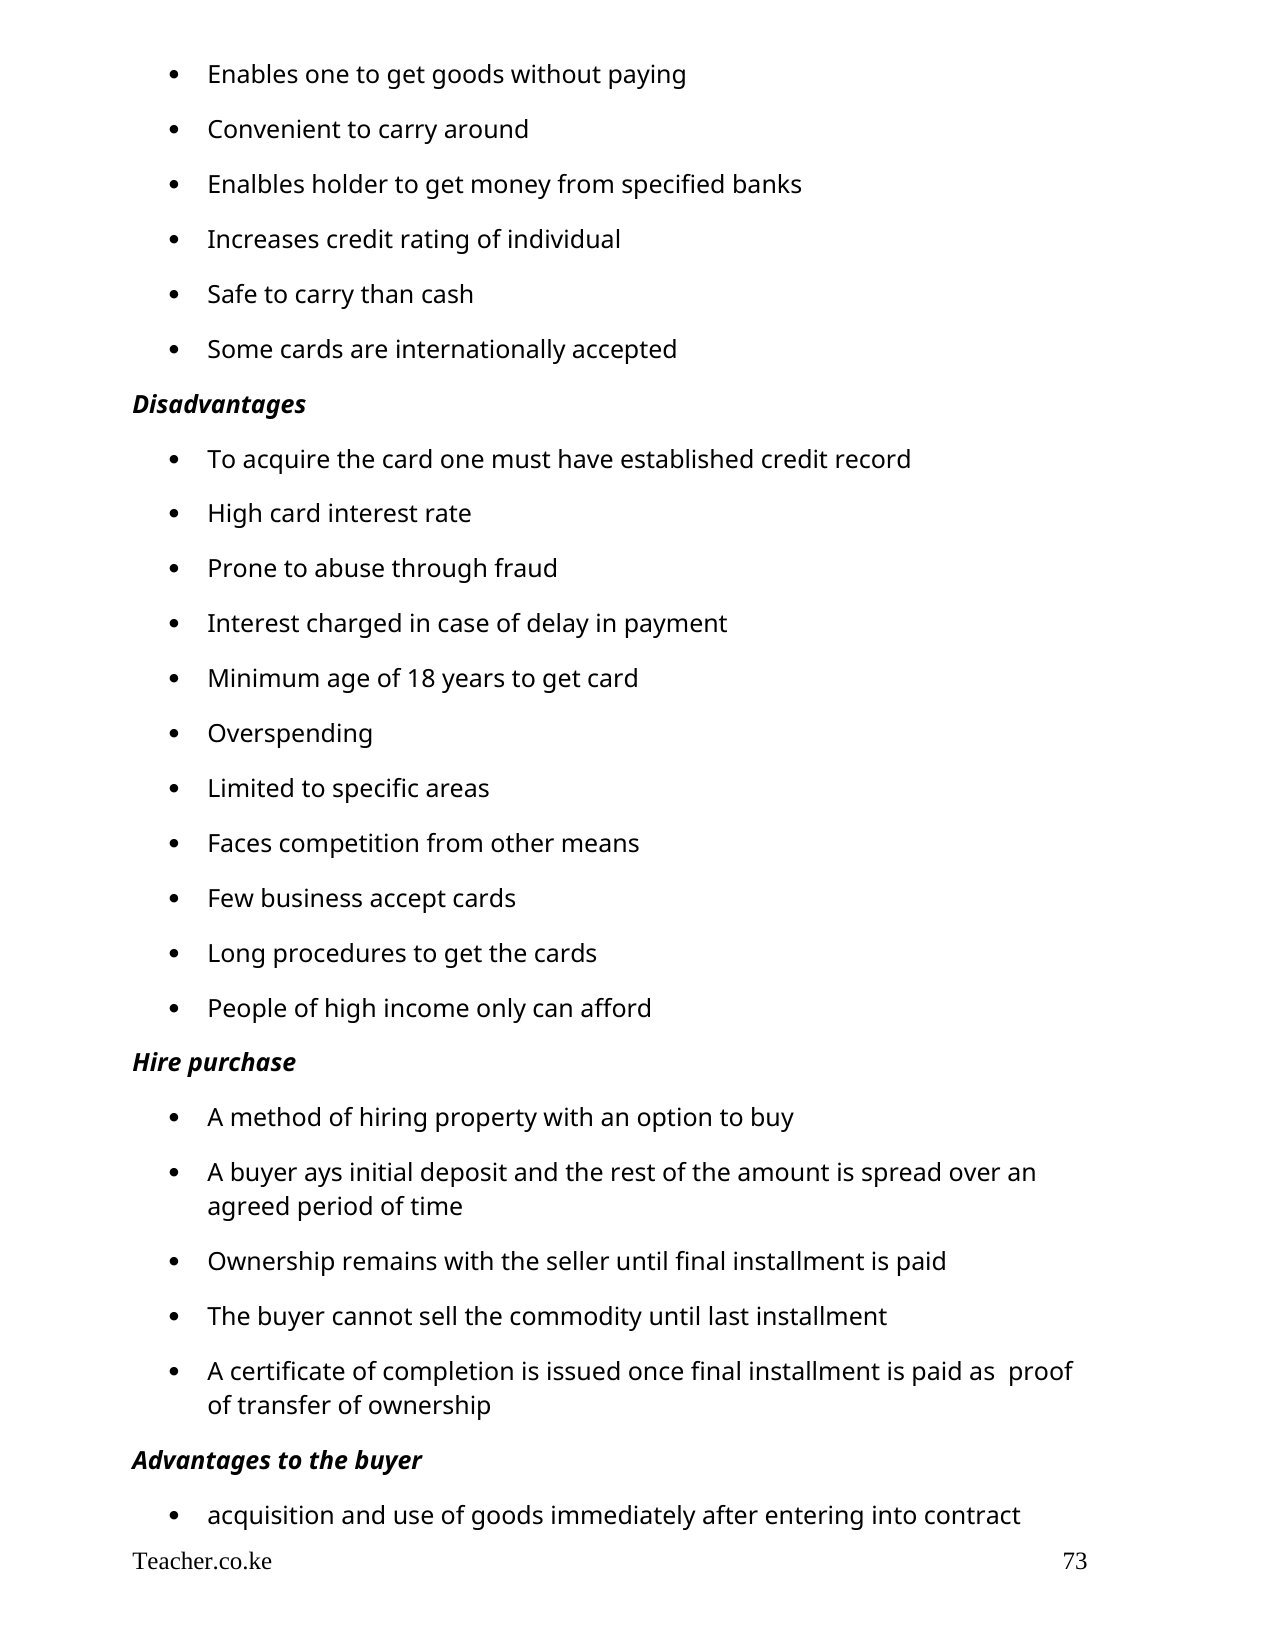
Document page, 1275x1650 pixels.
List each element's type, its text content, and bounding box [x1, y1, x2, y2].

text Advantages to the buyer [132, 1443, 1087, 1477]
list Ownership remains with the seller until final installment is paid [169, 1244, 1087, 1278]
list Few business accept cards [169, 880, 1087, 914]
list Enables one to get goods without paying [169, 57, 1087, 91]
list Enalbles holder to get money from specified banks [169, 167, 1087, 201]
list To acquire the card one must have established credit record [169, 441, 1087, 475]
list The buyer cannot sell the commodity until last installment [169, 1299, 1087, 1333]
list A method of hiring property with an option to buy [169, 1100, 1087, 1134]
list A buyer ays initial deposit and the rest of the amount is spread over an agreed period of time [169, 1155, 1087, 1223]
text Disadvantages [132, 386, 1087, 420]
text Hire purchase [132, 1045, 1087, 1079]
list A certificate of completion is issued once final installment is paid as proof of transfer of ownership [169, 1354, 1087, 1422]
list Increases credit rating of individual [169, 222, 1087, 256]
list People of high income only can afford [169, 990, 1087, 1024]
list Interest charged in case of delay in payment [169, 606, 1087, 640]
list Prone to abuse through fraud [169, 551, 1087, 585]
list Minimum age of 18 years to get card [169, 661, 1087, 695]
list Safe to carry than cash [169, 277, 1087, 311]
list Long procedures to get the cards [169, 935, 1087, 969]
list Overspending [169, 716, 1087, 750]
list Faces competition from other means [169, 826, 1087, 859]
list Convenient to carry around [169, 112, 1087, 146]
list High card interest rate [169, 496, 1087, 530]
list acquisition and use of goods immediately after entering into contract [169, 1497, 1087, 1532]
list Some cards are internationally accepted [169, 331, 1087, 366]
list Limited to specific areas [169, 771, 1087, 805]
